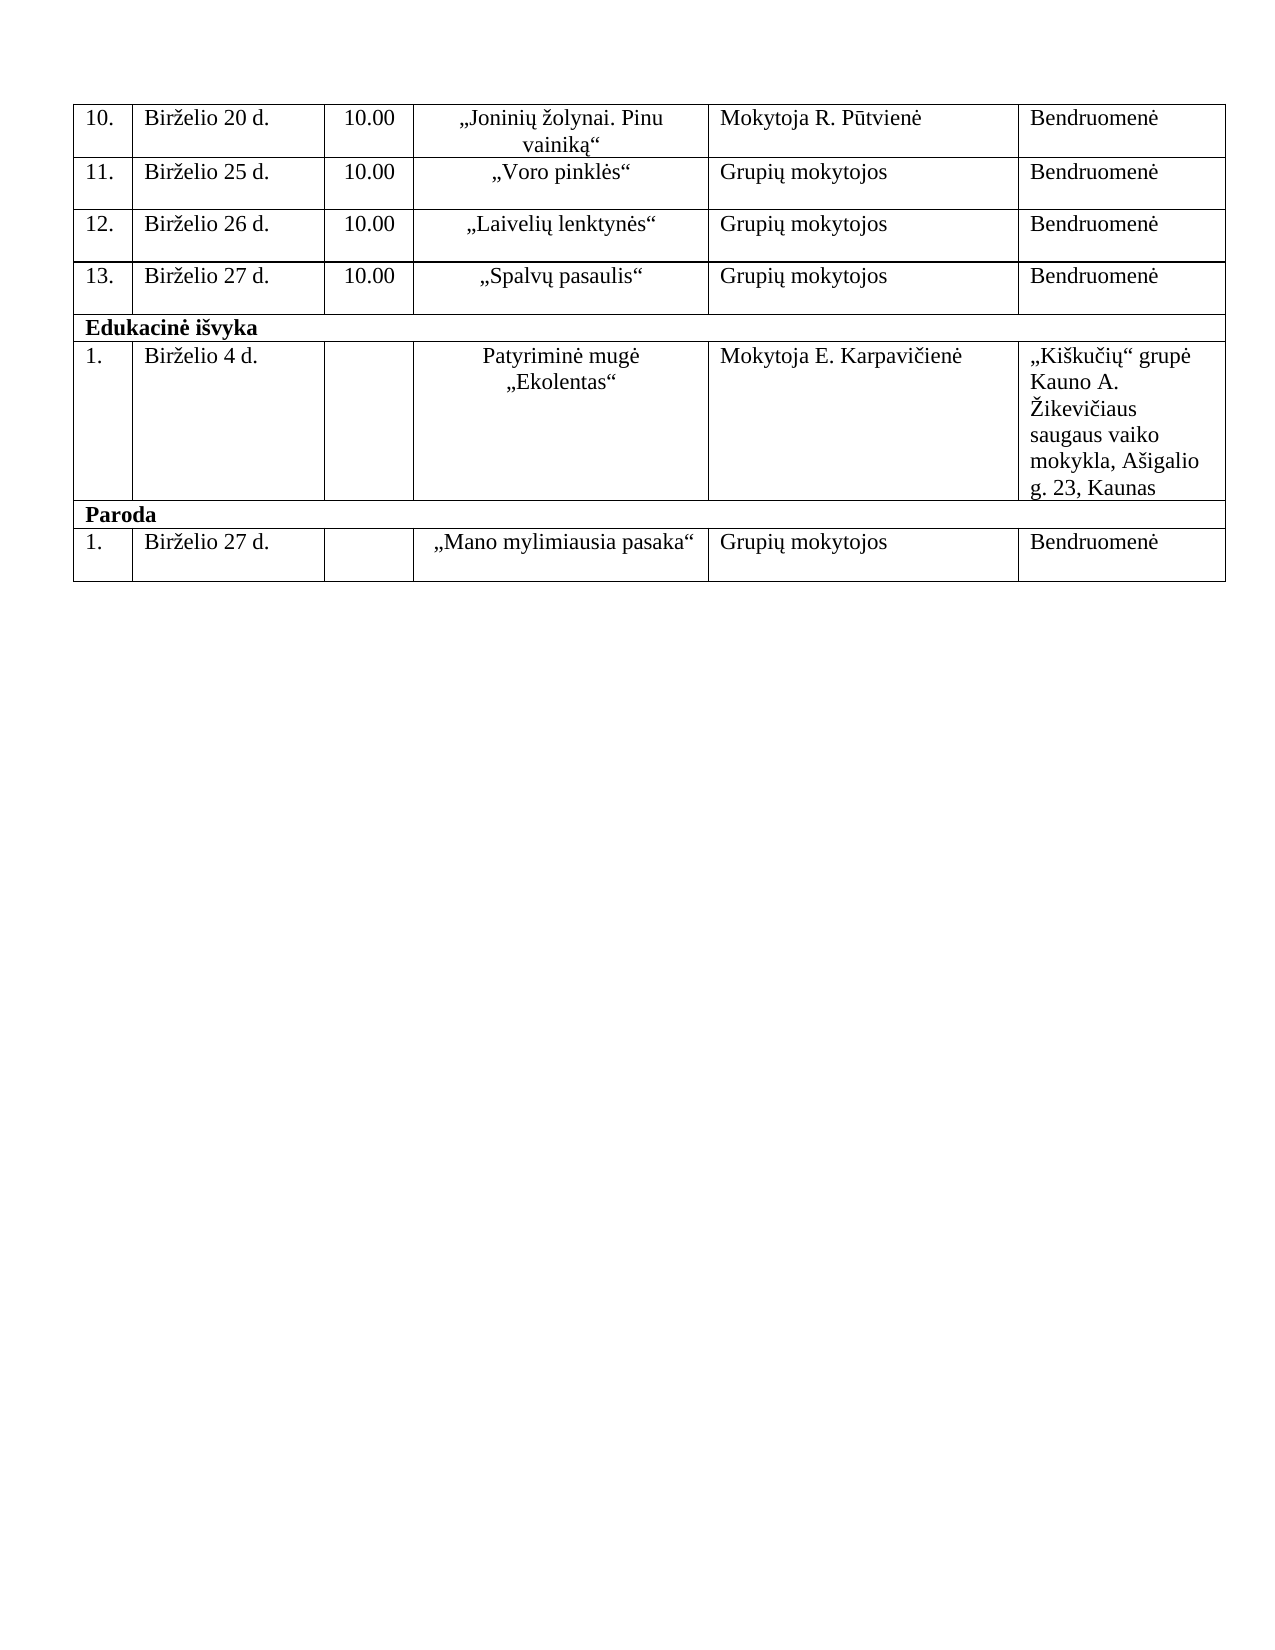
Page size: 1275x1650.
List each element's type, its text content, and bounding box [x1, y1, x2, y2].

table_cell 11. [74, 158, 132, 209]
table_cell „Mano mylimiausia pasaka“ [414, 529, 708, 581]
table_cell Patyriminė mugė „Ekolentas“ [414, 342, 708, 500]
table_cell Grupių mokytojos [709, 529, 1018, 581]
table_cell „Voro pinklės“ [414, 158, 708, 209]
table_cell Grupių mokytojos [709, 210, 1018, 261]
table_cell [325, 342, 413, 500]
table_cell 12. [74, 210, 132, 261]
table_cell Birželio 25 d. [133, 158, 324, 209]
table_cell 10. [74, 105, 132, 157]
table_cell Birželio 27 d. [133, 529, 324, 581]
table_cell Grupių mokytojos [709, 263, 1018, 313]
table_cell 1. [74, 342, 132, 500]
table_cell Bendruomenė [1019, 210, 1225, 261]
table_cell 13. [74, 263, 132, 313]
table_cell Bendruomenė [1019, 529, 1225, 581]
table_cell Mokytoja R. Pūtvienė [709, 105, 1018, 157]
table_cell Bendruomenė [1019, 263, 1225, 313]
table_cell Grupių mokytojos [709, 158, 1018, 209]
table_cell 10.00 [325, 210, 413, 261]
table_cell 10.00 [325, 263, 413, 313]
table_cell Paroda [74, 501, 1225, 527]
table_cell „Kiškučių“ grupė Kauno A. Žikevičiaus saugaus vaiko mokykla, Ašigalio g. 23, Kaunas [1019, 342, 1225, 500]
table_cell 10.00 [325, 105, 413, 157]
table_cell Edukacinė išvyka [74, 315, 1225, 341]
table_cell „Joninių žolynai. Pinu vainiką“ [414, 105, 708, 157]
table_cell Birželio 4 d. [133, 342, 324, 500]
table_cell Birželio 26 d. [133, 210, 324, 261]
table_cell [325, 529, 413, 581]
table_cell Mokytoja E. Karpavičienė [709, 342, 1018, 500]
table_cell Bendruomenė [1019, 105, 1225, 157]
table_cell Birželio 20 d. [133, 105, 324, 157]
table_cell „Laivelių lenktynės“ [414, 210, 708, 261]
table_cell „Spalvų pasaulis“ [414, 263, 708, 313]
table_cell Birželio 27 d. [133, 263, 324, 313]
table_cell 1. [74, 529, 132, 581]
table_cell 10.00 [325, 158, 413, 209]
table_cell Bendruomenė [1019, 158, 1225, 209]
